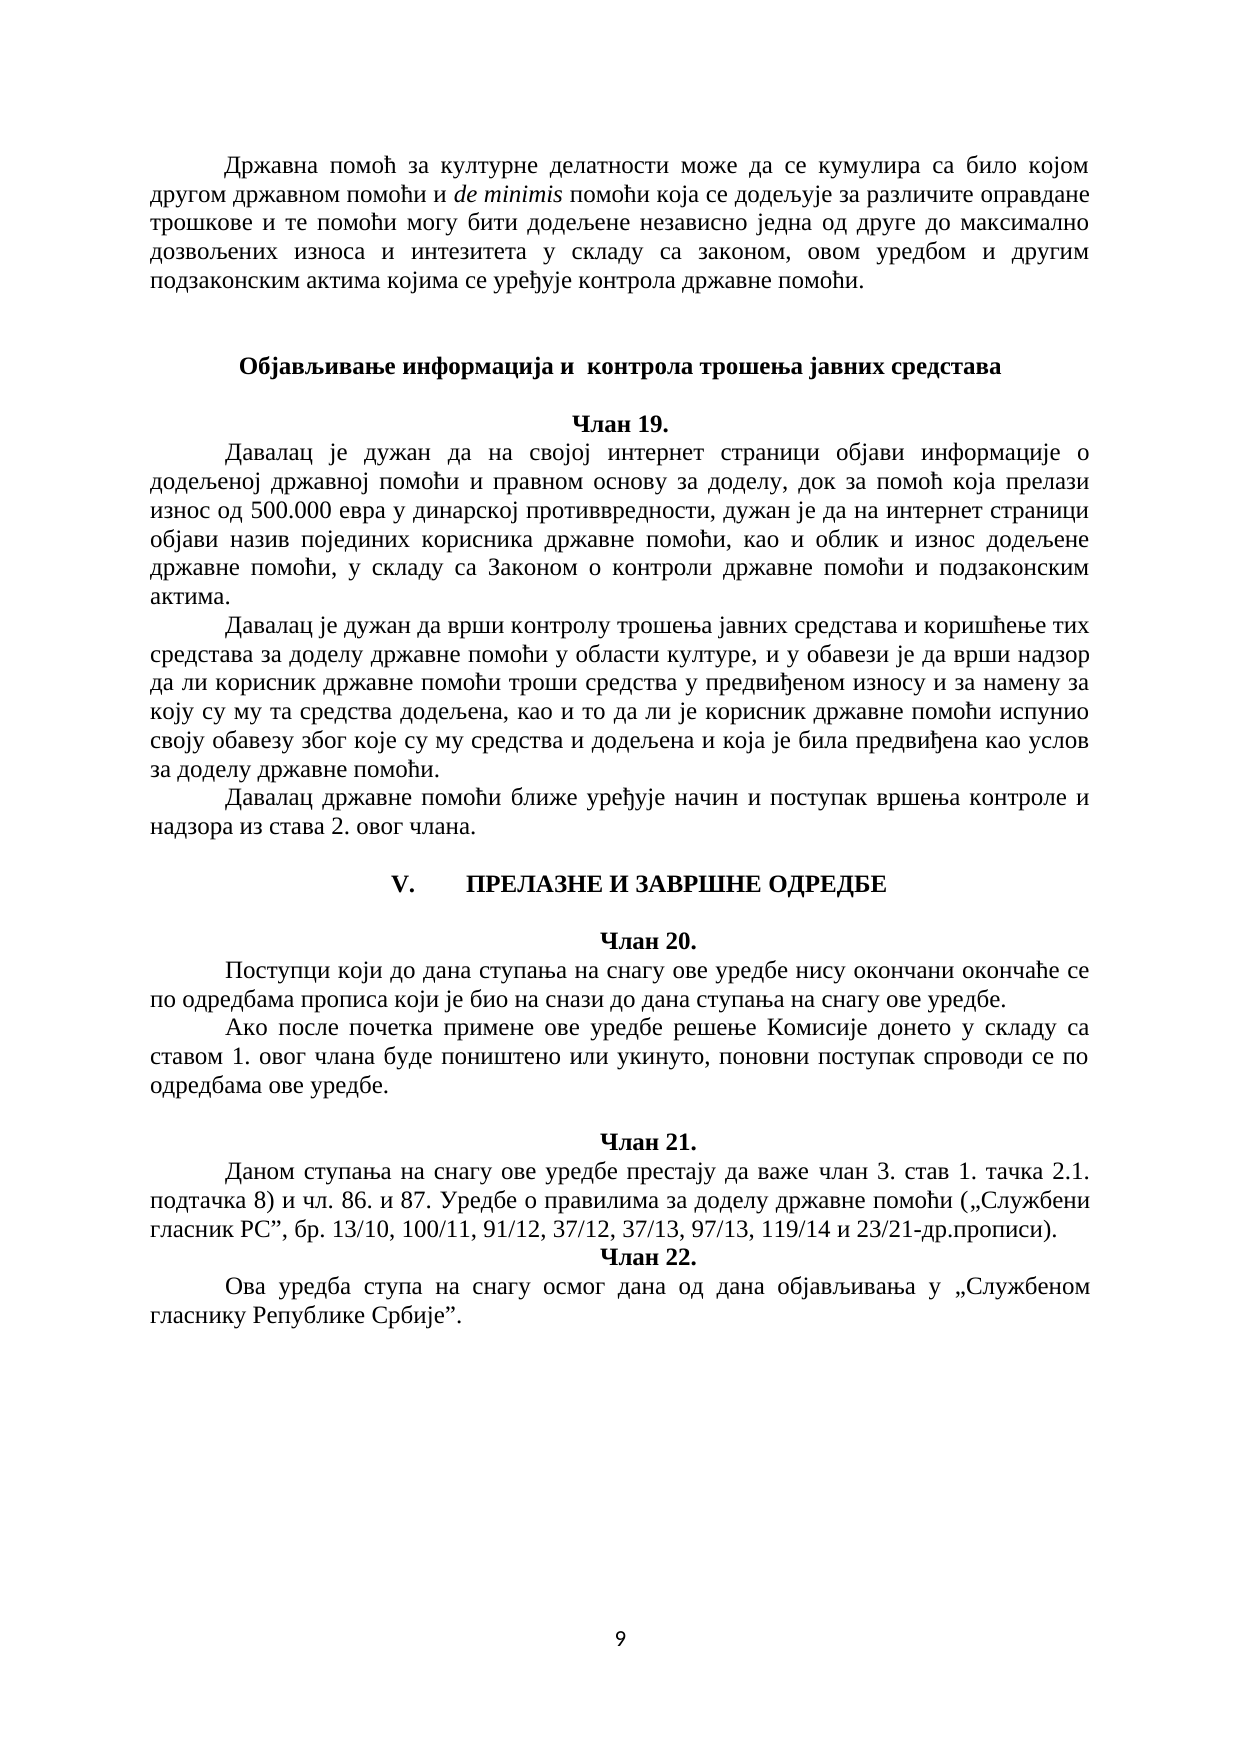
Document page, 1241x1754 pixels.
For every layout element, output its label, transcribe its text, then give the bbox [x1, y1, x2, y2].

text Објављивање информација и контрола трошења јавних средстава [150, 351, 1090, 380]
list ПРЕЛАЗНЕ И ЗАВРШНЕ ОДРЕДБЕ [187, 869, 1090, 897]
text Поступци који до дана ступања на снагу ове уредбе нису окончани окончаће се по одредбама прописа који је био на снази до дана ступања на снагу ове уредбе. [150, 955, 1090, 1012]
text Ова уредба ступа на снагу осмог дана од дана објављивања у „Службеном гласнику Републике Србије”. [150, 1271, 1090, 1329]
text Члан 22. [150, 1242, 1090, 1271]
text Ако после почетка примене ове уредбе решење Комисије донето у складу са ставом 1. овог члана буде поништено или укинуто, поновни поступак спроводи се по одредбама ове уредбе. [150, 1012, 1090, 1099]
text Давалац је дужан да на својој интернет страници објави информације о додељеној државној помоћи и правном основу за доделу, док за помоћ која прелази износ од 500.000 евра у динарској противвредности, дужан је да на интернет страници објави назив појединих корисника државне помоћи, као и облик и износ додељене државне помоћи, у складу са Законом о контроли државне помоћи и подзаконским актима. [150, 437, 1090, 610]
text Давалац државне помоћи ближе уређује начин и поступак вршења контроле и надзора из става 2. овог члана. [150, 782, 1090, 840]
text Члан 21. [150, 1127, 1090, 1156]
text Члан 20. [150, 926, 1090, 955]
text Даном ступања на снагу ове уредбе престају да важе члан 3. став 1. тачка 2.1. подтачка 8) и чл. 86. и 87. Уредбе о правилима за доделу државне помоћи („Службени гласник РС”, бр. 13/10, 100/11, 91/12, 37/12, 37/13, 97/13, 119/14 и 23/21-др.прописи). [150, 1156, 1090, 1242]
text Давалац је дужан да врши контролу трошења јавних средстава и коришћење тих средстава за доделу државне помоћи у области културе, и у обавези је да врши надзор да ли корисник државне помоћи троши средства у предвиђеном износу и за намену за коју су му та средства додељена, као и то да ли је корисник државне помоћи испунио своју обавезу због које су му средства и додељена и која је била предвиђена као услов за доделу државне помоћи. [150, 610, 1090, 782]
text Државна помоћ за културне делатности може да се кумулира са било којом другом државном помоћи и de minimis помоћи која се додељује за различите оправдане трошкове и те помоћи могу бити додељене независно једна од друге до максимално дозвољених износа и интезитета у складу са законом, овом уредбом и другим подзаконским актима којима се уређује контрола државне помоћи. [150, 150, 1090, 294]
text Члан 19. [150, 409, 1090, 437]
